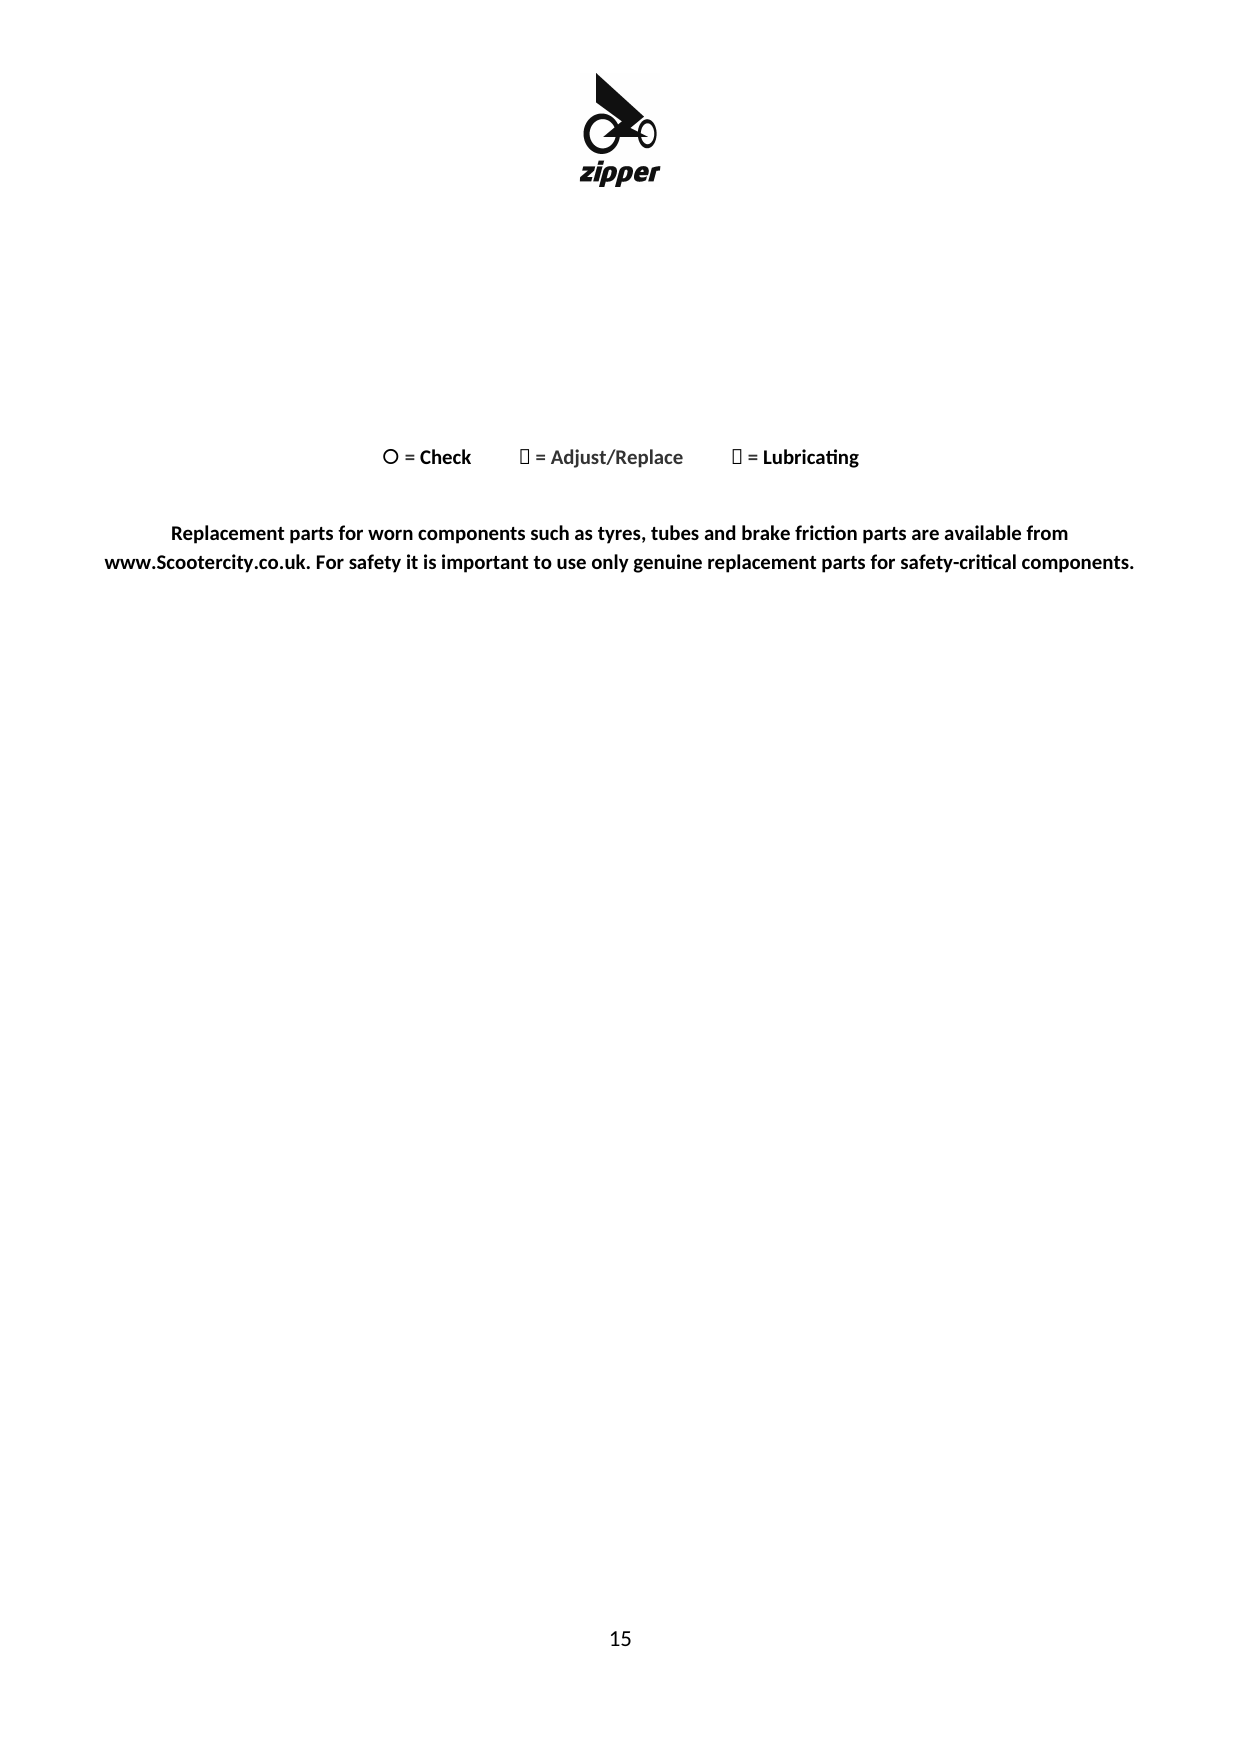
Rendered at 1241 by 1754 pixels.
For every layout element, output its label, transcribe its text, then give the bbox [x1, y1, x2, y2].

picture [579, 73, 661, 187]
text = Check  = Adjust/Replace  = Lubricating [75, 442, 1165, 470]
text Replacement parts for worn components such as tyres, tubes and brake friction parts are available from www.Scootercity.co.uk. For safety it is important to use only genuine replacement parts for safety-critical components. [75, 520, 1165, 575]
